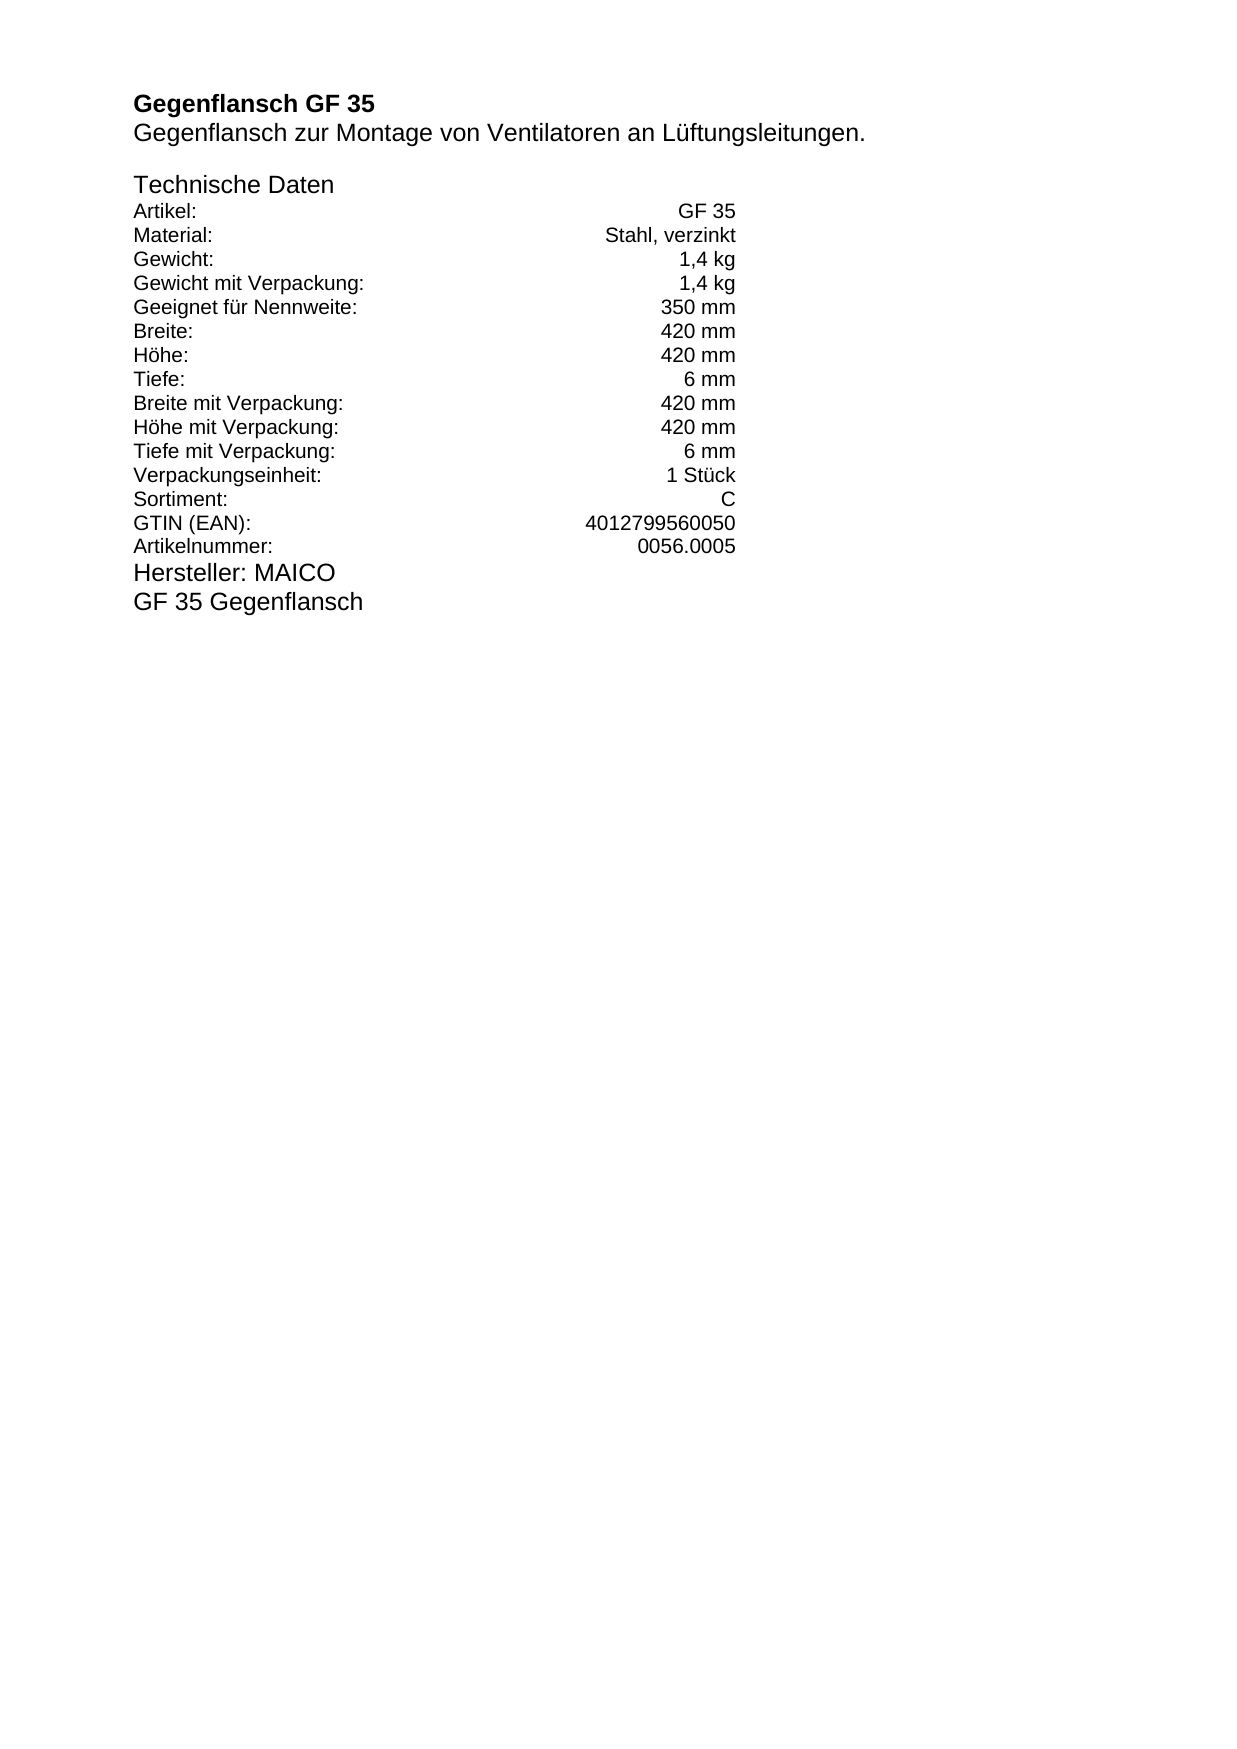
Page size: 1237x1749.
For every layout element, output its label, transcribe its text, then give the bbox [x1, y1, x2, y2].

table_cell Geeignet für Nennweite: [122, 295, 434, 319]
table_cell 420 mm [434, 391, 747, 414]
table_header GF 35 [434, 199, 747, 223]
text Technische Daten [133, 170, 1148, 199]
table_cell GTIN (EAN): [122, 510, 434, 534]
table_cell 6 mm [434, 439, 747, 462]
table_cell Stahl, verzinkt [434, 223, 747, 247]
table_cell Tiefe mit Verpackung: [122, 439, 434, 462]
table_cell 4012799560050 [434, 510, 747, 534]
table_cell 420 mm [434, 415, 747, 438]
text Gegenflansch GF 35 [133, 89, 1148, 117]
table_cell 1,4 kg [434, 271, 747, 295]
table_cell 1 Stück [434, 463, 747, 486]
table_header Artikel: [122, 199, 434, 223]
table_cell C [434, 486, 747, 510]
table_cell Verpackungseinheit: [122, 463, 434, 486]
table_cell Breite mit Verpackung: [122, 391, 434, 414]
text Hersteller: MAICO [133, 558, 1148, 587]
table_cell 0056.0005 [434, 534, 747, 558]
table_cell 350 mm [434, 295, 747, 319]
text GF 35 Gegenflansch [133, 587, 1148, 616]
table_cell Höhe: [122, 343, 434, 367]
table_cell Gewicht mit Verpackung: [122, 271, 434, 295]
table_cell 420 mm [434, 343, 747, 367]
table_cell Tiefe: [122, 367, 434, 391]
table_cell Höhe mit Verpackung: [122, 415, 434, 438]
table_cell 6 mm [434, 367, 747, 391]
table_cell 1,4 kg [434, 247, 747, 271]
table_cell Breite: [122, 319, 434, 343]
table_cell Artikelnummer: [122, 534, 434, 558]
table_cell Material: [122, 223, 434, 247]
table_cell Sortiment: [122, 486, 434, 510]
text Gegenflansch zur Montage von Ventilatoren an Lüftungsleitungen. [133, 117, 1148, 146]
table_cell 420 mm [434, 319, 747, 343]
table_cell Gewicht: [122, 247, 434, 271]
